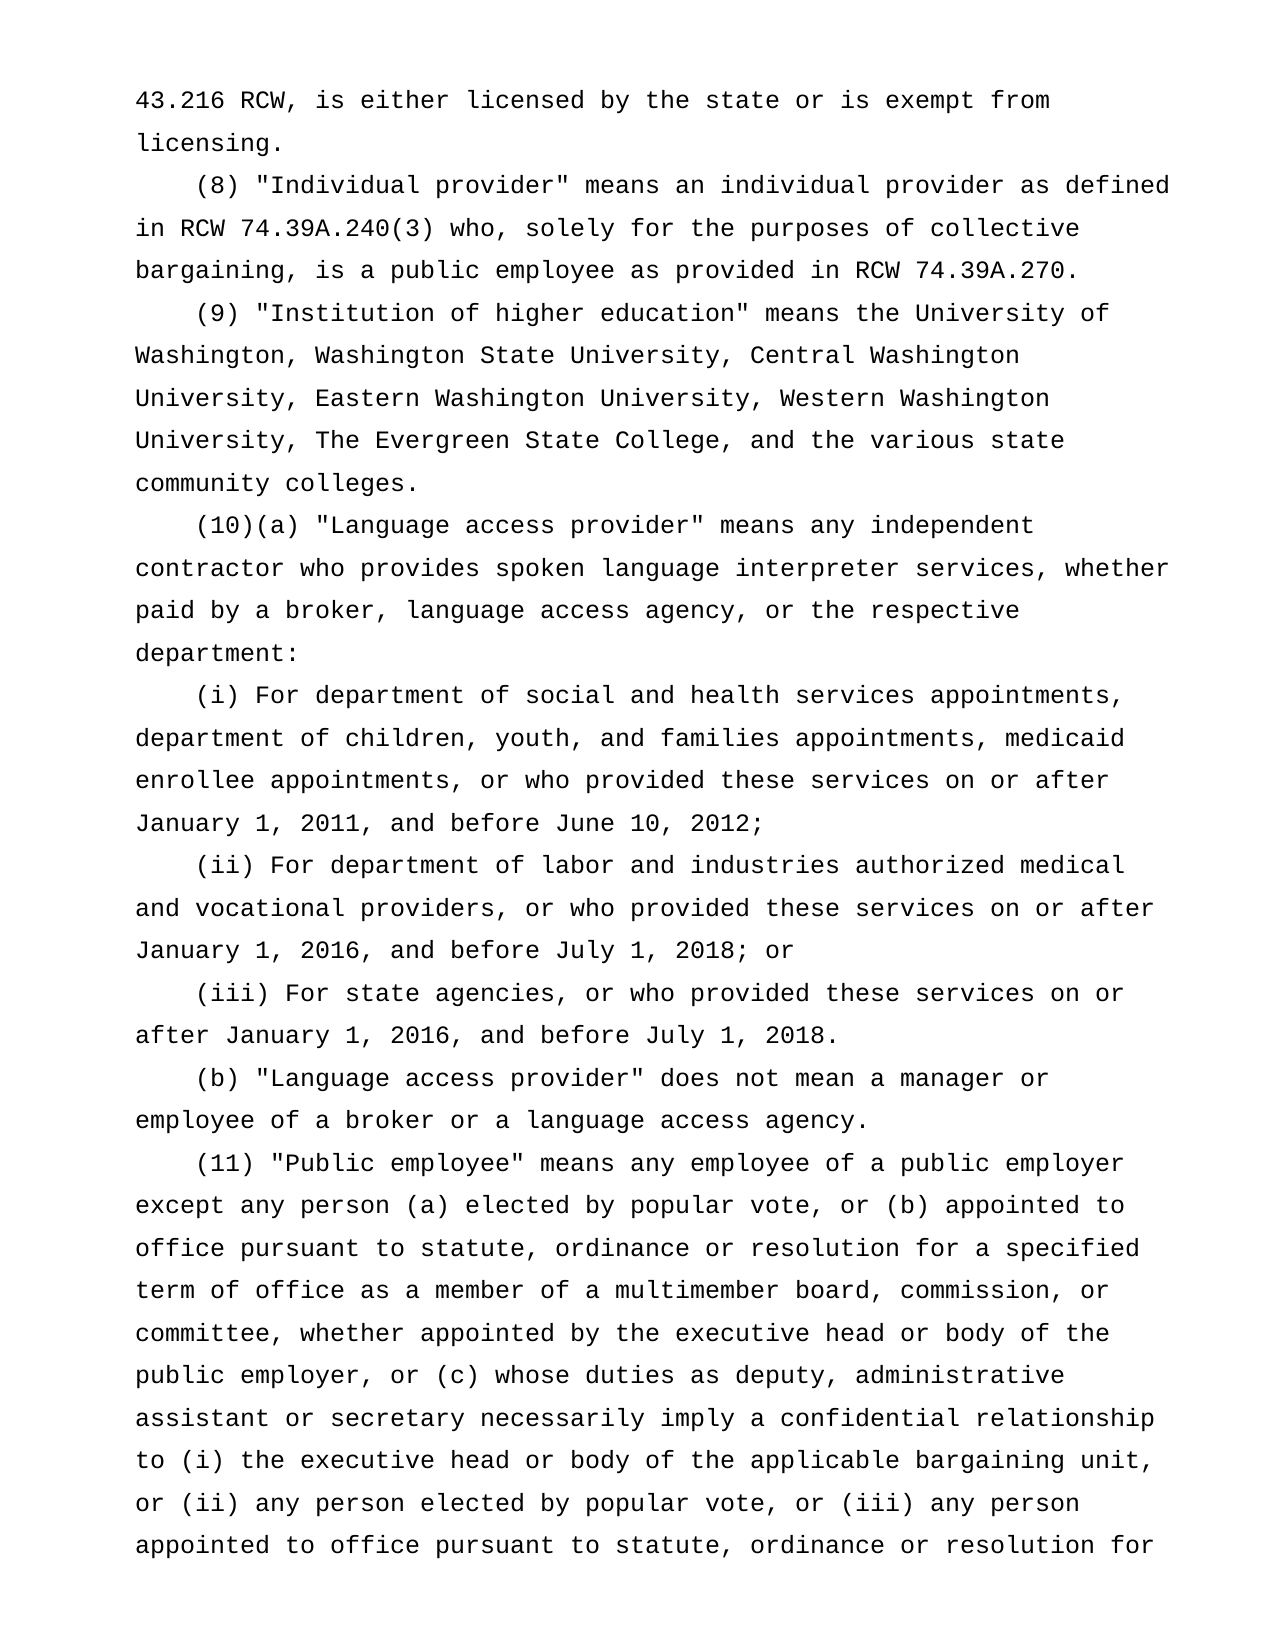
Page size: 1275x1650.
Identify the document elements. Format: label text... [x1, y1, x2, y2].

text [135, 1137, 1170, 1562]
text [135, 75, 1170, 160]
text (iii) For state agencies, or who provided these services on or after January 1, 2016, and before July 1, 2018. [135, 967, 1170, 1052]
text (9) "Institution of higher education" means the University of Washington, Washington State University, Central Washington University, Eastern Washington University, Western Washington University, The Evergreen State College, and the various state community colleges. [135, 287, 1170, 500]
text (b) "Language access provider" does not mean a manager or employee of a broker or a language access agency. [135, 1052, 1170, 1137]
text (i) For department of social and health services appointments, department of children, youth, and families appointments, medicaid enrollee appointments, or who provided these services on or after January 1, 2011, and before June 10, 2012; [135, 670, 1170, 840]
text (ii) For department of labor and industries authorized medical and vocational providers, or who provided these services on or after January 1, 2016, and before July 1, 2018; or [135, 840, 1170, 967]
text (8) "Individual provider" means an individual provider as defined in RCW 74.39A.240(3) who, solely for the purposes of collective bargaining, is a public employee as provided in RCW 74.39A.270. [135, 160, 1170, 287]
text (10)(a) "Language access provider" means any independent contractor who provides spoken language interpreter services, whether paid by a broker, language access agency, or the respective department: [135, 500, 1170, 670]
